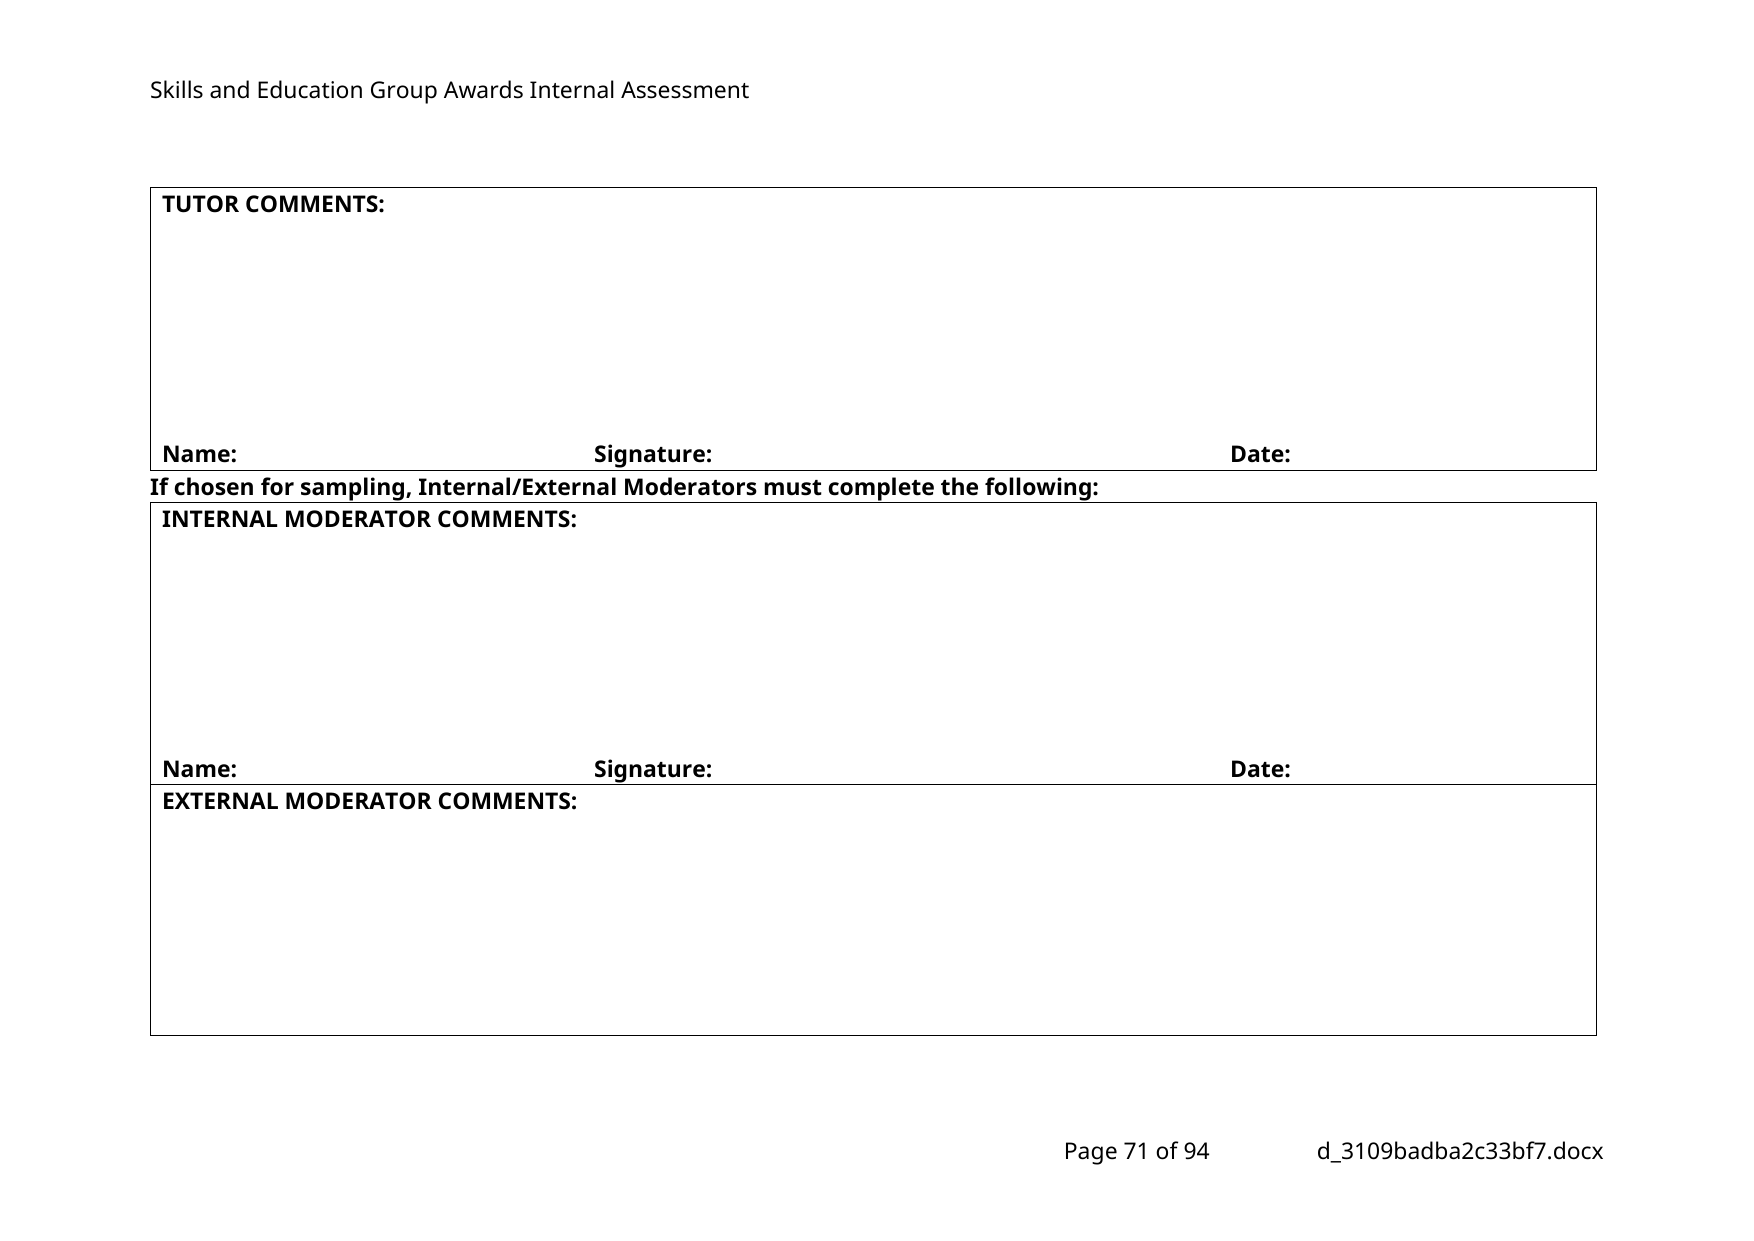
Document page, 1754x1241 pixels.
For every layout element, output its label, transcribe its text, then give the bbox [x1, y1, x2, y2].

subtitle If chosen for sampling, Internal/External Moderators must complete the following: [150, 471, 1604, 502]
table_header INTERNAL MODERATOR COMMENTS: Name: Signature: Date: [151, 503, 1596, 784]
table_header TUTOR COMMENTS: Name: Signature: Date: [151, 188, 1596, 469]
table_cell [151, 785, 1596, 1035]
